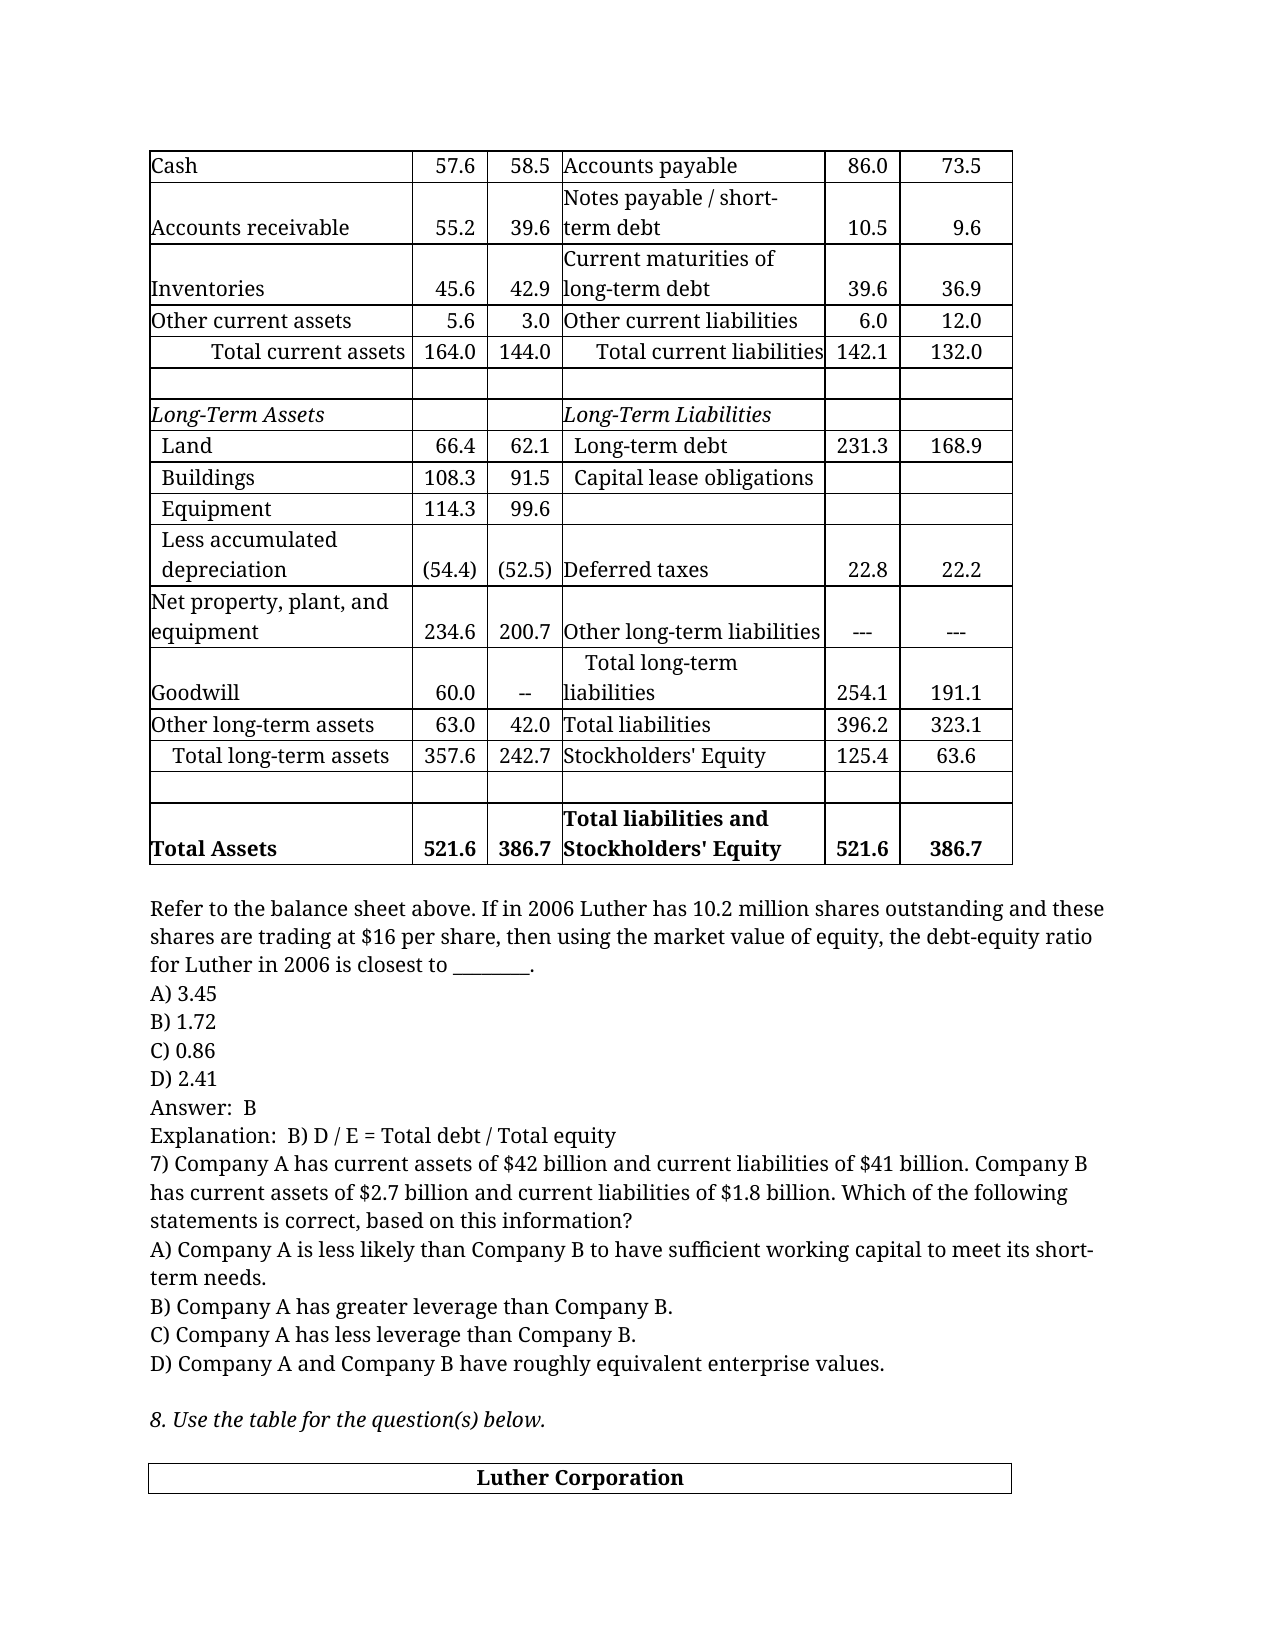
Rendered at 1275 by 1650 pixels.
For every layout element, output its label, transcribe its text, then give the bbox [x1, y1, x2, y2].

table_cell [413, 369, 487, 398]
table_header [149, 1464, 1011, 1493]
table_cell Deferred taxes [563, 525, 824, 585]
table_cell Total current assets [151, 337, 412, 367]
table_cell Other current assets [151, 306, 412, 336]
text D) 2.41 [150, 1064, 1125, 1093]
table_cell 12.0 [901, 306, 1012, 336]
table_cell 39.6 [826, 245, 899, 304]
table_cell 10.5 [826, 183, 899, 243]
table_cell Equipment [151, 494, 412, 524]
table_cell [901, 772, 1012, 802]
table_cell [826, 463, 899, 492]
table_cell 62.1 [488, 431, 562, 461]
text C) Company A has less leverage than Company B. [150, 1320, 1125, 1349]
table_cell 99.6 [488, 494, 562, 524]
table_cell [901, 494, 1012, 524]
text B) 1.72 [150, 1007, 1125, 1036]
text 7) Company A has current assets of $42 billion and current liabilities of $41 billion. Company B has current assets of $2.7 billion and current liabilities of $1.8 billion. Which of the following statements is correct, based on this information? [150, 1149, 1125, 1235]
table_cell Current maturities of long-term debt [563, 245, 824, 304]
table_cell [826, 494, 899, 524]
table_cell Total Assets [151, 804, 412, 864]
table_cell [563, 772, 824, 802]
text D) Company A and Company B have roughly equivalent enterprise values. [150, 1349, 1125, 1377]
table_cell Total liabilities [563, 710, 824, 739]
table_cell 125.4 [826, 741, 899, 771]
table_cell 55.2 [413, 183, 487, 243]
table_cell Total liabilities and Stockholders' Equity [563, 804, 824, 864]
text B) Company A has greater leverage than Company B. [150, 1292, 1125, 1320]
table_cell 22.8 [826, 525, 899, 585]
table_cell 63.6 [901, 741, 1012, 771]
table_cell 73.5 [901, 152, 1012, 181]
table_cell Other long-term assets [151, 710, 412, 739]
table_cell [826, 400, 899, 430]
table_cell Long-Term Assets [151, 400, 412, 430]
table_cell 357.6 [413, 741, 487, 771]
table_cell [151, 369, 412, 398]
table_cell [901, 463, 1012, 492]
table_cell Accounts receivable [151, 183, 412, 243]
table_cell 234.6 [413, 587, 487, 647]
table_cell 3.0 [488, 306, 562, 336]
table_cell 114.3 [413, 494, 487, 524]
text A) Company A is less likely than Company B to have sufficient working capital to meet its short-term needs. [150, 1235, 1125, 1292]
table_cell 254.1 [826, 648, 899, 708]
table_cell 191.1 [901, 648, 1012, 708]
table_cell 42.9 [488, 245, 562, 304]
text A) 3.45 [150, 979, 1125, 1007]
table_cell 200.7 [488, 587, 562, 647]
table_cell [151, 772, 412, 802]
table_cell 22.2 [901, 525, 1012, 585]
table_cell 63.0 [413, 710, 487, 739]
table_cell 231.3 [826, 431, 899, 461]
text C) 0.86 [150, 1036, 1125, 1064]
table_cell [488, 772, 562, 802]
table_cell 521.6 [826, 804, 899, 864]
table_cell Less accumulated depreciation [151, 525, 412, 585]
table_cell 45.6 [413, 245, 487, 304]
table_cell 39.6 [488, 183, 562, 243]
table_cell Inventories [151, 245, 412, 304]
table_cell Total long-term liabilities [563, 648, 824, 708]
table_cell 91.5 [488, 463, 562, 492]
table_cell 5.6 [413, 306, 487, 336]
table_cell -- [488, 648, 562, 708]
table_cell 386.7 [901, 804, 1012, 864]
table_cell 168.9 [901, 431, 1012, 461]
table_cell Other long-term liabilities [563, 587, 824, 647]
text Answer: B [150, 1093, 1125, 1121]
table_cell 144.0 [488, 337, 562, 367]
table_cell 86.0 [826, 152, 899, 181]
table_cell Long-Term Liabilities [563, 400, 824, 430]
table_cell Accounts payable [563, 152, 824, 181]
table_cell Total long-term assets [151, 741, 412, 771]
text 8. Use the table for the question(s) below. [150, 1406, 1125, 1434]
table_cell --- [826, 587, 899, 647]
table_cell Cash [151, 152, 412, 181]
table_cell 521.6 [413, 804, 487, 864]
table_cell Notes payable / short-term debt [563, 183, 824, 243]
table_cell Total current liabilities [563, 337, 824, 367]
table_cell 132.0 [901, 337, 1012, 367]
table_cell 242.7 [488, 741, 562, 771]
table_cell Other current liabilities [563, 306, 824, 336]
table_cell Land [151, 431, 412, 461]
table_cell 386.7 [488, 804, 562, 864]
table_cell 396.2 [826, 710, 899, 739]
table_cell Net property, plant, and equipment [151, 587, 412, 647]
table_cell 36.9 [901, 245, 1012, 304]
table_cell [413, 400, 487, 430]
table_cell 42.0 [488, 710, 562, 739]
table_cell [488, 369, 562, 398]
table_cell 57.6 [413, 152, 487, 181]
table_cell 323.1 [901, 710, 1012, 739]
table_cell [826, 772, 899, 802]
table_cell [488, 400, 562, 430]
text Explanation: B) D / E = Total debt / Total equity [150, 1121, 1125, 1149]
table_cell 6.0 [826, 306, 899, 336]
table_cell [901, 369, 1012, 398]
table_cell Buildings [151, 463, 412, 492]
table_cell Capital lease obligations [563, 463, 824, 492]
table_cell Stockholders' Equity [563, 741, 824, 771]
table_cell [413, 772, 487, 802]
text Refer to the balance sheet above. If in 2006 Luther has 10.2 million shares outstanding and these shares are trading at $16 per share, then using the market value of equity, the debt-equity ratio for Luther in 2006 is closest to ________. [150, 894, 1125, 979]
table_cell 164.0 [413, 337, 487, 367]
table_cell Long-term debt [563, 431, 824, 461]
table_cell Goodwill [151, 648, 412, 708]
table_cell --- [901, 587, 1012, 647]
table_cell [563, 369, 824, 398]
table_cell 142.1 [826, 337, 899, 367]
table_cell 66.4 [413, 431, 487, 461]
table_cell 9.6 [901, 183, 1012, 243]
table_cell 108.3 [413, 463, 487, 492]
table_cell 58.5 [488, 152, 562, 181]
table_cell (52.5) [488, 525, 562, 585]
table_cell 60.0 [413, 648, 487, 708]
table_cell [901, 400, 1012, 430]
table_cell (54.4) [413, 525, 487, 585]
table_cell [563, 494, 824, 524]
table_cell [826, 369, 899, 398]
